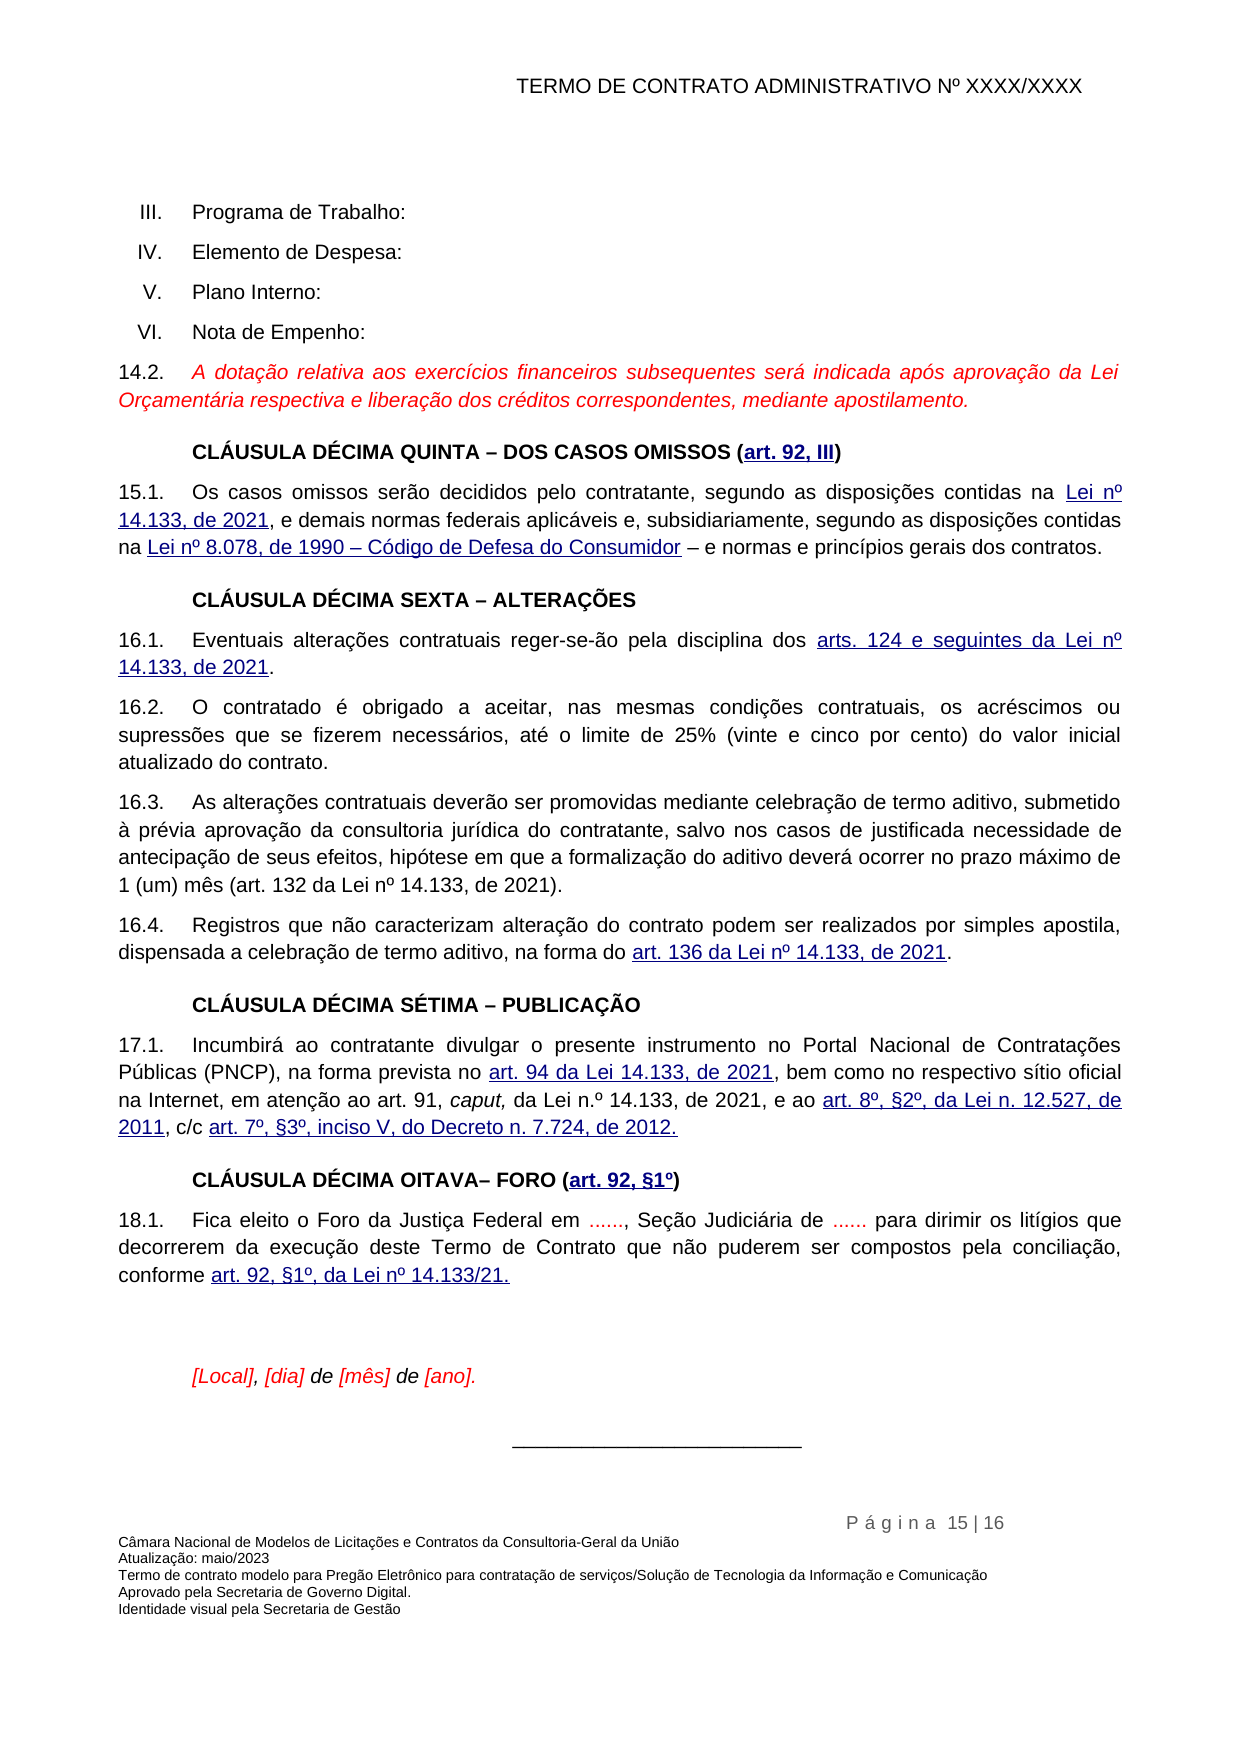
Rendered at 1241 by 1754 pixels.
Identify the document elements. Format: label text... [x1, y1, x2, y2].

list Nota de Empenho: [162, 320, 1122, 344]
text CLÁUSULA DÉCIMA SEXTA – ALTERAÇÕES [118, 587, 1122, 611]
text O contratado é obrigado a aceitar, nas mesmas condições contratuais, os acréscimos ou supressões que se fizerem necessários, até o limite de 25% (vinte e cinco por cento) do valor inicial atualizado do contrato. [118, 695, 1122, 774]
text CLÁUSULA DÉCIMA QUINTA – DOS CASOS OMISSOS (art. 92, III) [118, 440, 1122, 464]
text As alterações contratuais deverão ser promovidas mediante celebração de termo aditivo, submetido à prévia aprovação da consultoria jurídica do contratante, salvo nos casos de justificada necessidade de antecipação de seus efeitos, hipótese em que a formalização do aditivo deverá ocorrer no prazo máximo de 1 (um) mês (art. 132 da Lei nº 14.133, de 2021). [118, 790, 1122, 896]
list [Local], [dia] de [mês] de [ano]. [118, 1364, 1122, 1388]
text CLÁUSULA DÉCIMA OITAVA– FORO (art. 92, §1º) [118, 1167, 1122, 1191]
text Registros que não caracterizam alteração do contrato podem ser realizados por simples apostila, dispensada a celebração de termo aditivo, na forma do art. 136 da Lei nº 14.133, de 2021. [118, 912, 1122, 964]
text CLÁUSULA DÉCIMA SÉTIMA – PUBLICAÇÃO [118, 992, 1122, 1016]
text Os casos omissos serão decididos pelo contratante, segundo as disposições contidas na Lei nº 14.133, de 2021, e demais normas federais aplicáveis e, subsidiariamente, segundo as disposições contidas na Lei nº 8.078, de 1990 – Código de Defesa do Consumidor – e normas e princípios gerais dos contratos. [118, 480, 1122, 559]
list Programa de Trabalho: [162, 200, 1122, 224]
list Plano Interno: [162, 280, 1122, 304]
text _________________________ [118, 1425, 1122, 1449]
list Elemento de Despesa: [162, 240, 1122, 264]
text Incumbirá ao contratante divulgar o presente instrumento no Portal Nacional de Contratações Públicas (PNCP), na forma prevista no art. 94 da Lei 14.133, de 2021, bem como no respectivo sítio oficial na Internet, em atenção ao art. 91, caput, da Lei n.º 14.133, de 2021, e ao art. 8º, §2º, da Lei n. 12.527, de 2011, c/c art. 7º, §3º, inciso V, do Decreto n. 7.724, de 2012. [118, 1032, 1122, 1139]
text Fica eleito o Foro da Justiça Federal em ......, Seção Judiciária de ...... para dirimir os litígios que decorrerem da execução deste Termo de Contrato que não puderem ser compostos pela conciliação, conforme art. 92, §1º, da Lei nº 14.133/21. [118, 1207, 1122, 1286]
text A dotação relativa aos exercícios financeiros subsequentes será indicada após aprovação da Lei Orçamentária respectiva e liberação dos créditos correspondentes, mediante apostilamento. [118, 360, 1122, 411]
text Eventuais alterações contratuais reger-se-ão pela disciplina dos arts. 124 e seguintes da Lei nº 14.133, de 2021. [118, 627, 1122, 679]
